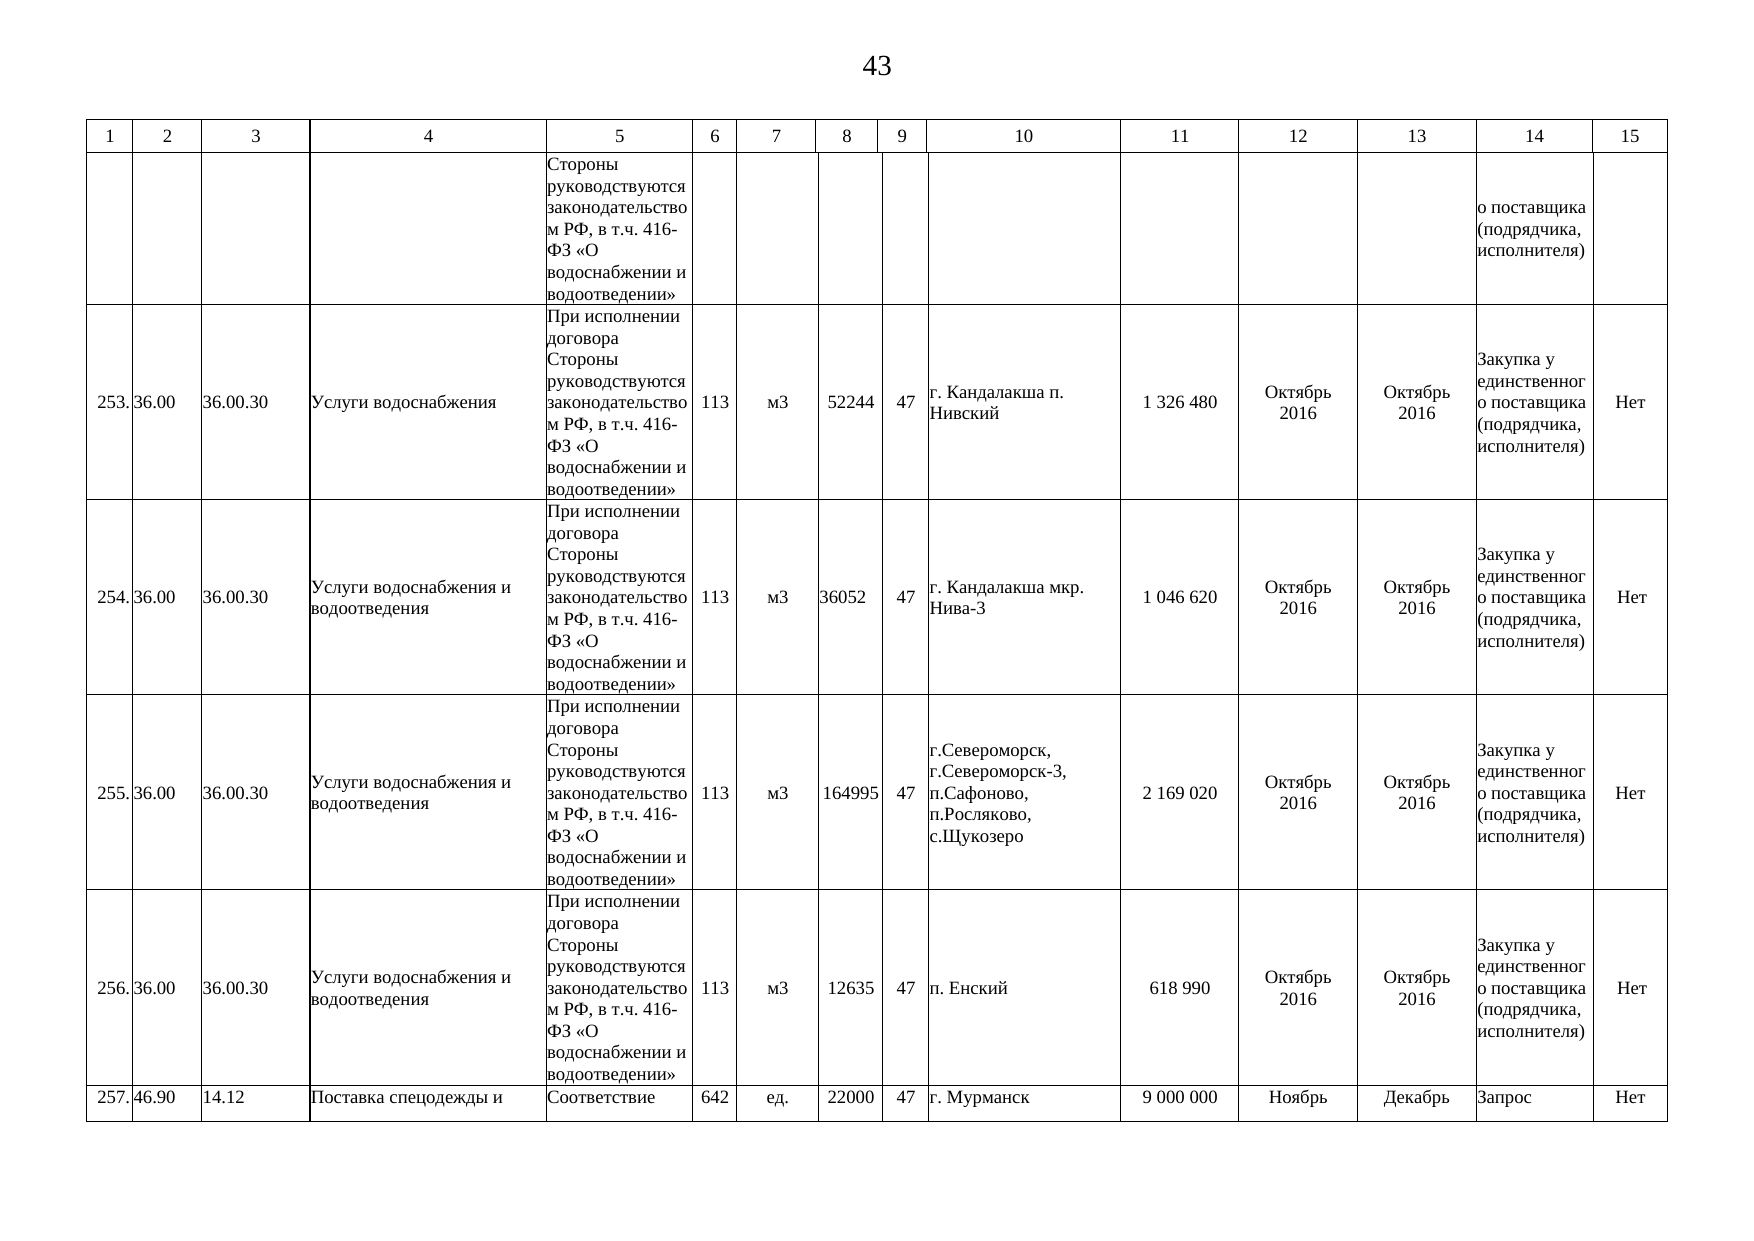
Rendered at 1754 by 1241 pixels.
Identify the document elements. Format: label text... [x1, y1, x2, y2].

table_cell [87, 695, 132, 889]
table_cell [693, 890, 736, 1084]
table_header 9 [878, 120, 926, 152]
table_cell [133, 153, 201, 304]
table_header 13 [1358, 120, 1476, 152]
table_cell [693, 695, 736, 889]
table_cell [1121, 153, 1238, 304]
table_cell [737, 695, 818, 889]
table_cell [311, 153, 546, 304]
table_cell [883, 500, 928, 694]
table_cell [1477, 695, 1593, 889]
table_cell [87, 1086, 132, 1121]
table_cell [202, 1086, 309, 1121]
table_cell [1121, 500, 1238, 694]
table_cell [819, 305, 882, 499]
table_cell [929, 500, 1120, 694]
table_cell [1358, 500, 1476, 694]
table_header 3 [202, 120, 309, 152]
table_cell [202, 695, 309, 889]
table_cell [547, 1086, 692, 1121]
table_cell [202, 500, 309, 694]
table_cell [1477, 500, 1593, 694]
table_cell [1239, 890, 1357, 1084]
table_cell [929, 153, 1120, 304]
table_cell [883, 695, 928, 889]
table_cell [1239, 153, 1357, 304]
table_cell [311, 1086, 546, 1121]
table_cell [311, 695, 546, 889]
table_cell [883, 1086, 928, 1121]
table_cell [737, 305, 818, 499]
table_header 8 [816, 120, 877, 152]
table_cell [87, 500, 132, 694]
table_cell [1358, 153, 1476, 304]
table_header 15 [1593, 120, 1667, 152]
table_header 2 [133, 120, 201, 152]
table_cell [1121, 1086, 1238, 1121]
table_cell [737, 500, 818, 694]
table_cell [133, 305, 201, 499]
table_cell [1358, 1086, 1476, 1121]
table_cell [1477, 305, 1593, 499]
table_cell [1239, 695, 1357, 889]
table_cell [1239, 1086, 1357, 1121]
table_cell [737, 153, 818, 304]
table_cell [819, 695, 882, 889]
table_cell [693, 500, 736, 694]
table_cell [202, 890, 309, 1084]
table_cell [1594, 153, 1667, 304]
table_header 12 [1239, 120, 1357, 152]
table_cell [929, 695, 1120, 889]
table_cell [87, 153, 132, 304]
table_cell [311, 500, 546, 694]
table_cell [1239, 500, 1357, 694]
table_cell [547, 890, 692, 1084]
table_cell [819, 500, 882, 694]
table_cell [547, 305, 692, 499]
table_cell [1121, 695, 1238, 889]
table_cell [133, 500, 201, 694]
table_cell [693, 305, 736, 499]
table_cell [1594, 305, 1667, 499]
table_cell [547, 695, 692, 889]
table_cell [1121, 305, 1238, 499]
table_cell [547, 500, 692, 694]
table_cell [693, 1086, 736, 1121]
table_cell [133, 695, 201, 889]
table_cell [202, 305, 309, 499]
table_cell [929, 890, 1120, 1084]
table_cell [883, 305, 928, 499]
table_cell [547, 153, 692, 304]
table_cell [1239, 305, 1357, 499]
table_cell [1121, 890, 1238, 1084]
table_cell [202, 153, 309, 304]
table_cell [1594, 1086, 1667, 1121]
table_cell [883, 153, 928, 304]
table_header 7 [737, 120, 815, 152]
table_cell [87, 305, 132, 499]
table_header 11 [1121, 120, 1238, 152]
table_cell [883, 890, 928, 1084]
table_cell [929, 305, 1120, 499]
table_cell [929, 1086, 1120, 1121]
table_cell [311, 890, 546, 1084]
table_header 14 [1477, 120, 1592, 152]
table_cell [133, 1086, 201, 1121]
table_header 1 [87, 120, 132, 152]
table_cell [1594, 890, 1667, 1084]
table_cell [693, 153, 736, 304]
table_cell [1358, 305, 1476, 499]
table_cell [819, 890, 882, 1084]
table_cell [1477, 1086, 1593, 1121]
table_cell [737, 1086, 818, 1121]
table_header 6 [693, 120, 736, 152]
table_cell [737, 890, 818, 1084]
table_header 5 [547, 120, 692, 152]
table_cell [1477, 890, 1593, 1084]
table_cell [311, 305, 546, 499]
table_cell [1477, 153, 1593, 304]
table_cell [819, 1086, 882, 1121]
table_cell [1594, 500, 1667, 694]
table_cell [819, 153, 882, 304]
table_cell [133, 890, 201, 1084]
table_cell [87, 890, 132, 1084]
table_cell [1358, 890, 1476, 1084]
table_header 10 [927, 120, 1120, 152]
table_header 4 [311, 120, 546, 152]
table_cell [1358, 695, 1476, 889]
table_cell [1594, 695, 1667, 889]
